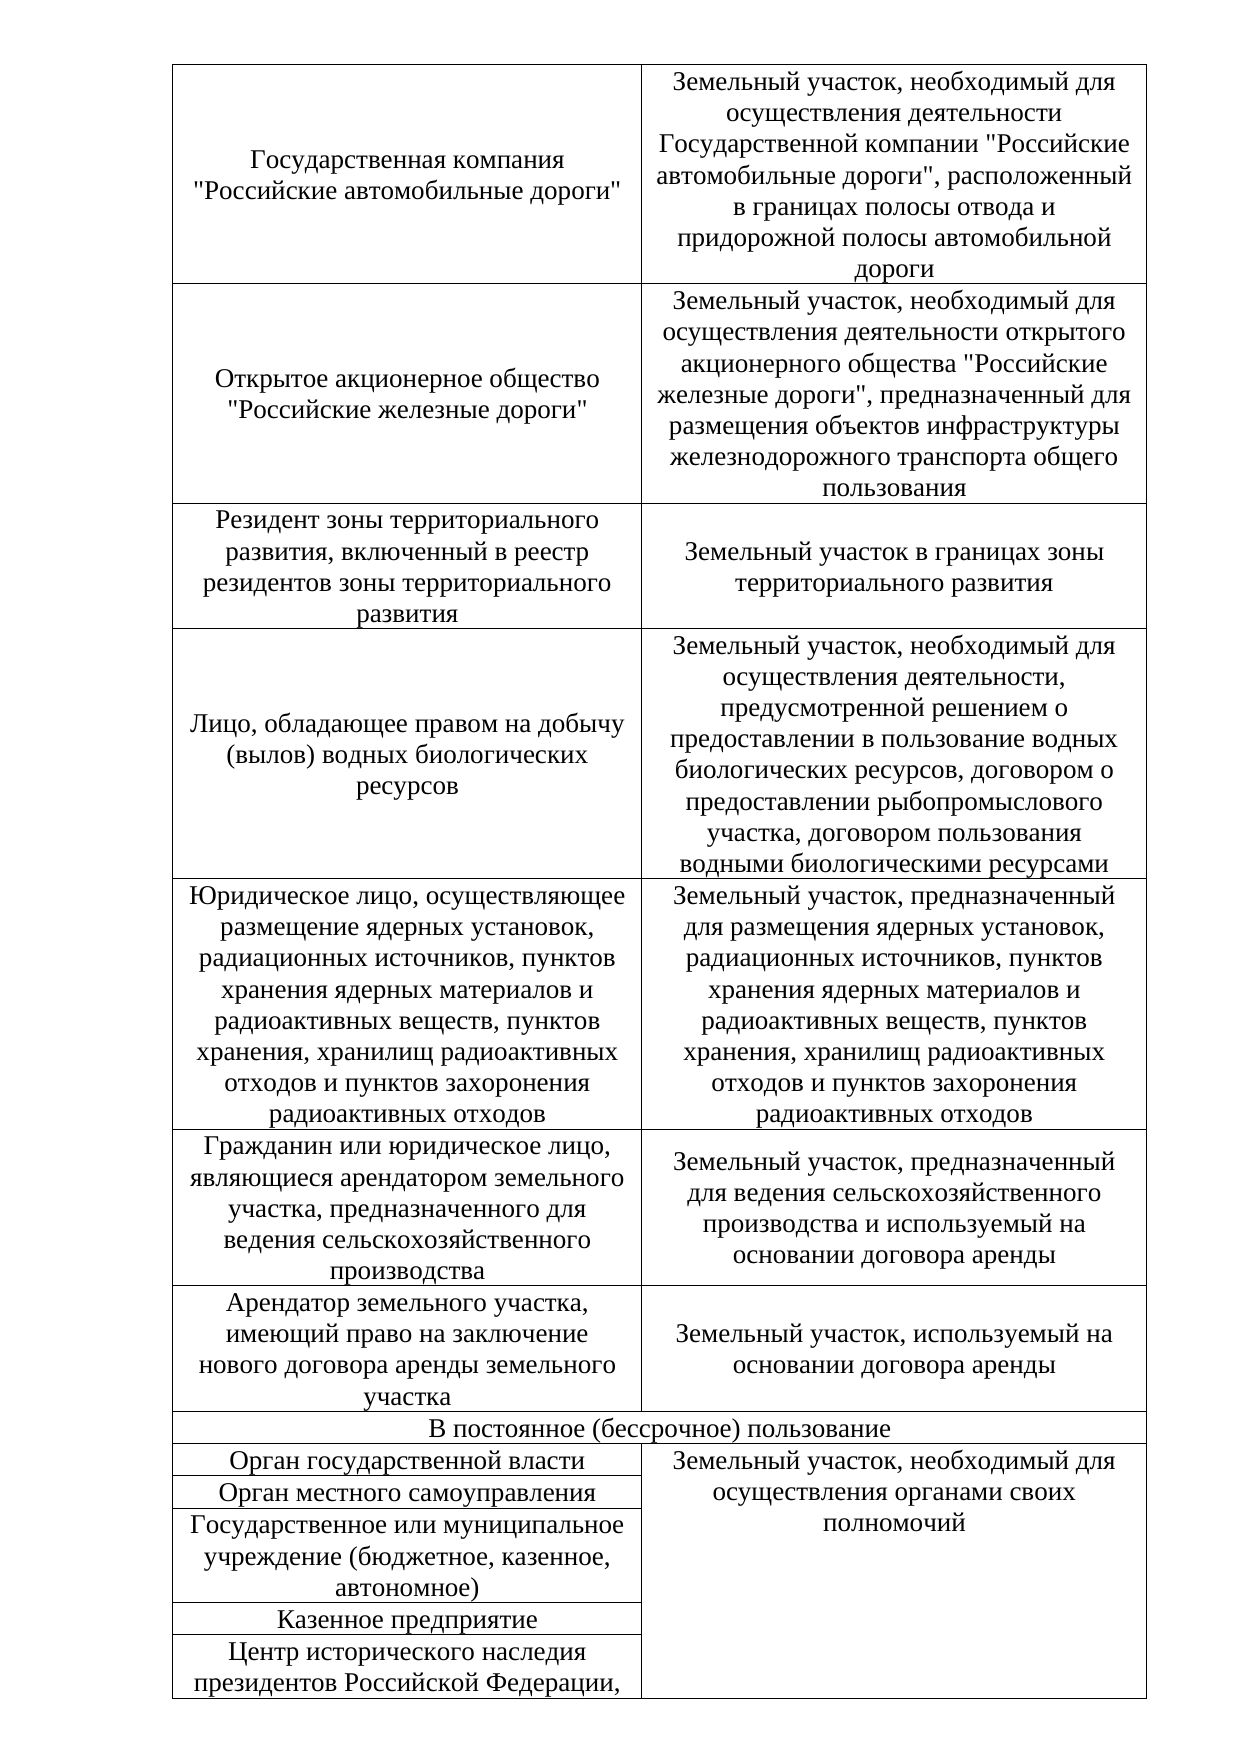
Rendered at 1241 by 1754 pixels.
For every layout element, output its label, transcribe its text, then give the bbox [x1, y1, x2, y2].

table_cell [173, 1635, 641, 1697]
table_cell Гражданин или юридическое лицо, являющиеся арендатором земельного участка, предназначенного для ведения сельскохозяйственного производства [173, 1130, 641, 1285]
table_cell Юридическое лицо, осуществляющее размещение ядерных установок, радиационных источников, пунктов хранения ядерных материалов и радиоактивных веществ, пунктов хранения, хранилищ радиоактивных отходов и пунктов захоронения радиоактивных отходов [173, 879, 641, 1128]
table_cell Арендатор земельного участка, имеющий право на заключение нового договора аренды земельного участка [173, 1286, 641, 1411]
table_cell Лицо, обладающее правом на добычу (вылов) водных биологических ресурсов [173, 629, 641, 878]
table_cell Государственная компания "Российские автомобильные дороги" [173, 65, 641, 283]
table_cell Земельный участок, необходимый для осуществления деятельности Государственной компании "Российские автомобильные дороги", расположенный в границах полосы отвода и придорожной полосы автомобильной дороги [642, 65, 1146, 283]
table_cell Земельный участок, предназначенный для ведения сельскохозяйственного производства и используемый на основании договора аренды [642, 1130, 1146, 1285]
table_cell Орган местного самоуправления [173, 1476, 641, 1507]
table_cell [642, 1444, 1146, 1697]
table_cell Резидент зоны территориального развития, включенный в реестр резидентов зоны территориального развития [173, 504, 641, 628]
table_cell Земельный участок, предназначенный для размещения ядерных установок, радиационных источников, пунктов хранения ядерных материалов и радиоактивных веществ, пунктов хранения, хранилищ радиоактивных отходов и пунктов захоронения радиоактивных отходов [642, 879, 1146, 1128]
table_cell Земельный участок, необходимый для осуществления деятельности открытого акционерного общества "Российские железные дороги", предназначенный для размещения объектов инфраструктуры железнодорожного транспорта общего пользования [642, 284, 1146, 502]
table_cell Земельный участок, используемый на основании договора аренды [642, 1286, 1146, 1411]
table_cell Открытое акционерное общество "Российские железные дороги" [173, 284, 641, 502]
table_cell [173, 1509, 641, 1602]
table_cell В постоянное (бессрочное) пользование [173, 1412, 1146, 1443]
table_cell Земельный участок, необходимый для осуществления деятельности, предусмотренной решением о предоставлении в пользование водных биологических ресурсов, договором о предоставлении рыбопромыслового участка, договором пользования водными биологическими ресурсами [642, 629, 1146, 878]
table_cell Орган государственной власти [173, 1444, 641, 1475]
table_cell Земельный участок в границах зоны территориального развития [642, 504, 1146, 628]
table_cell Казенное предприятие [173, 1603, 641, 1634]
